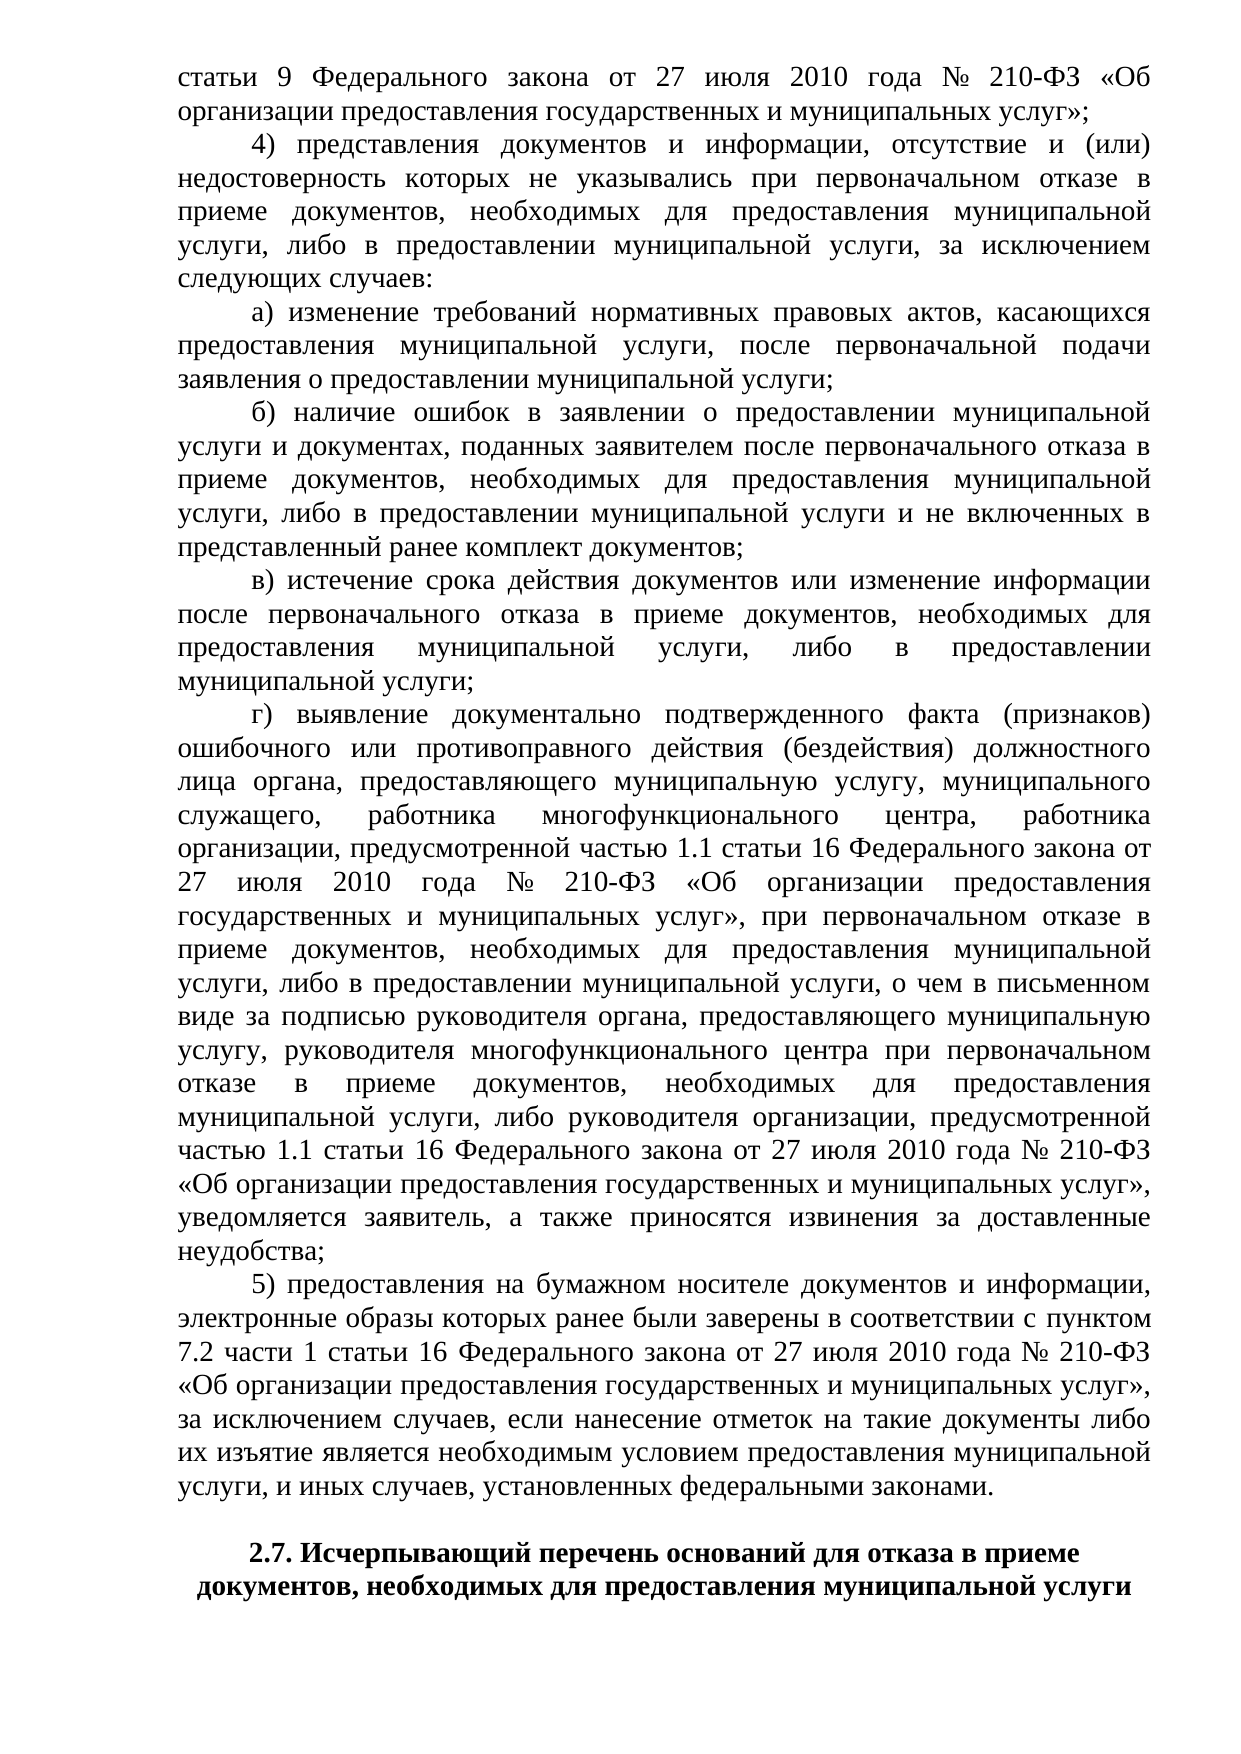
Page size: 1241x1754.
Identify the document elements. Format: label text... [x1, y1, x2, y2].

text в) истечение срока действия документов или изменение информации после первоначального отказа в приеме документов, необходимых для предоставления муниципальной услуги, либо в предоставлении муниципальной услуги; [177, 562, 1152, 696]
text 5) предоставления на бумажном носителе документов и информации, электронные образы которых ранее были заверены в соответствии с пунктом 7.2 части 1 статьи 16 Федерального закона от 27 июля 2010 года № 210-ФЗ «Об организации предоставления государственных и муниципальных услуг», за исключением случаев, если нанесение отметок на такие документы либо их изъятие является необходимым условием предоставления муниципальной услуги, и иных случаев, установленных федеральными законами. [177, 1267, 1152, 1501]
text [177, 59, 1152, 126]
text б) наличие ошибок в заявлении о предоставлении муниципальной услуги и документах, поданных заявителем после первоначального отказа в приеме документов, необходимых для предоставления муниципальной услуги, либо в предоставлении муниципальной услуги и не включенных в представленный ранее комплект документов; [177, 394, 1152, 562]
text 4) представления документов и информации, отсутствие и (или) недостоверность которых не указывались при первоначальном отказе в приеме документов, необходимых для предоставления муниципальной услуги, либо в предоставлении муниципальной услуги, за исключением следующих случаев: [177, 126, 1152, 294]
text 2.7. Исчерпывающий перечень оснований для отказа в приеме документов, необходимых для предоставления муниципальной услуги [177, 1535, 1152, 1602]
text г) выявление документально подтвержденного факта (признаков) ошибочного или противоправного действия (бездействия) должностного лица органа, предоставляющего муниципальную услугу, муниципального служащего, работника многофункционального центра, работника организации, предусмотренной частью 1.1 статьи 16 Федерального закона от 27 июля 2010 года № 210-ФЗ «Об организации предоставления государственных и муниципальных услуг», при первоначальном отказе в приеме документов, необходимых для предоставления муниципальной услуги, либо в предоставлении муниципальной услуги, о чем в письменном виде за подписью руководителя органа, предоставляющего муниципальную услугу, руководителя многофункционального центра при первоначальном отказе в приеме документов, необходимых для предоставления муниципальной услуги, либо руководителя организации, предусмотренной частью 1.1 статьи 16 Федерального закона от 27 июля 2010 года № 210-ФЗ «Об организации предоставления государственных и муниципальных услуг», уведомляется заявитель, а также приносятся извинения за доставленные неудобства; [177, 696, 1152, 1267]
text а) изменение требований нормативных правовых актов, касающихся предоставления муниципальной услуги, после первоначальной подачи заявления о предоставлении муниципальной услуги; [177, 294, 1152, 394]
